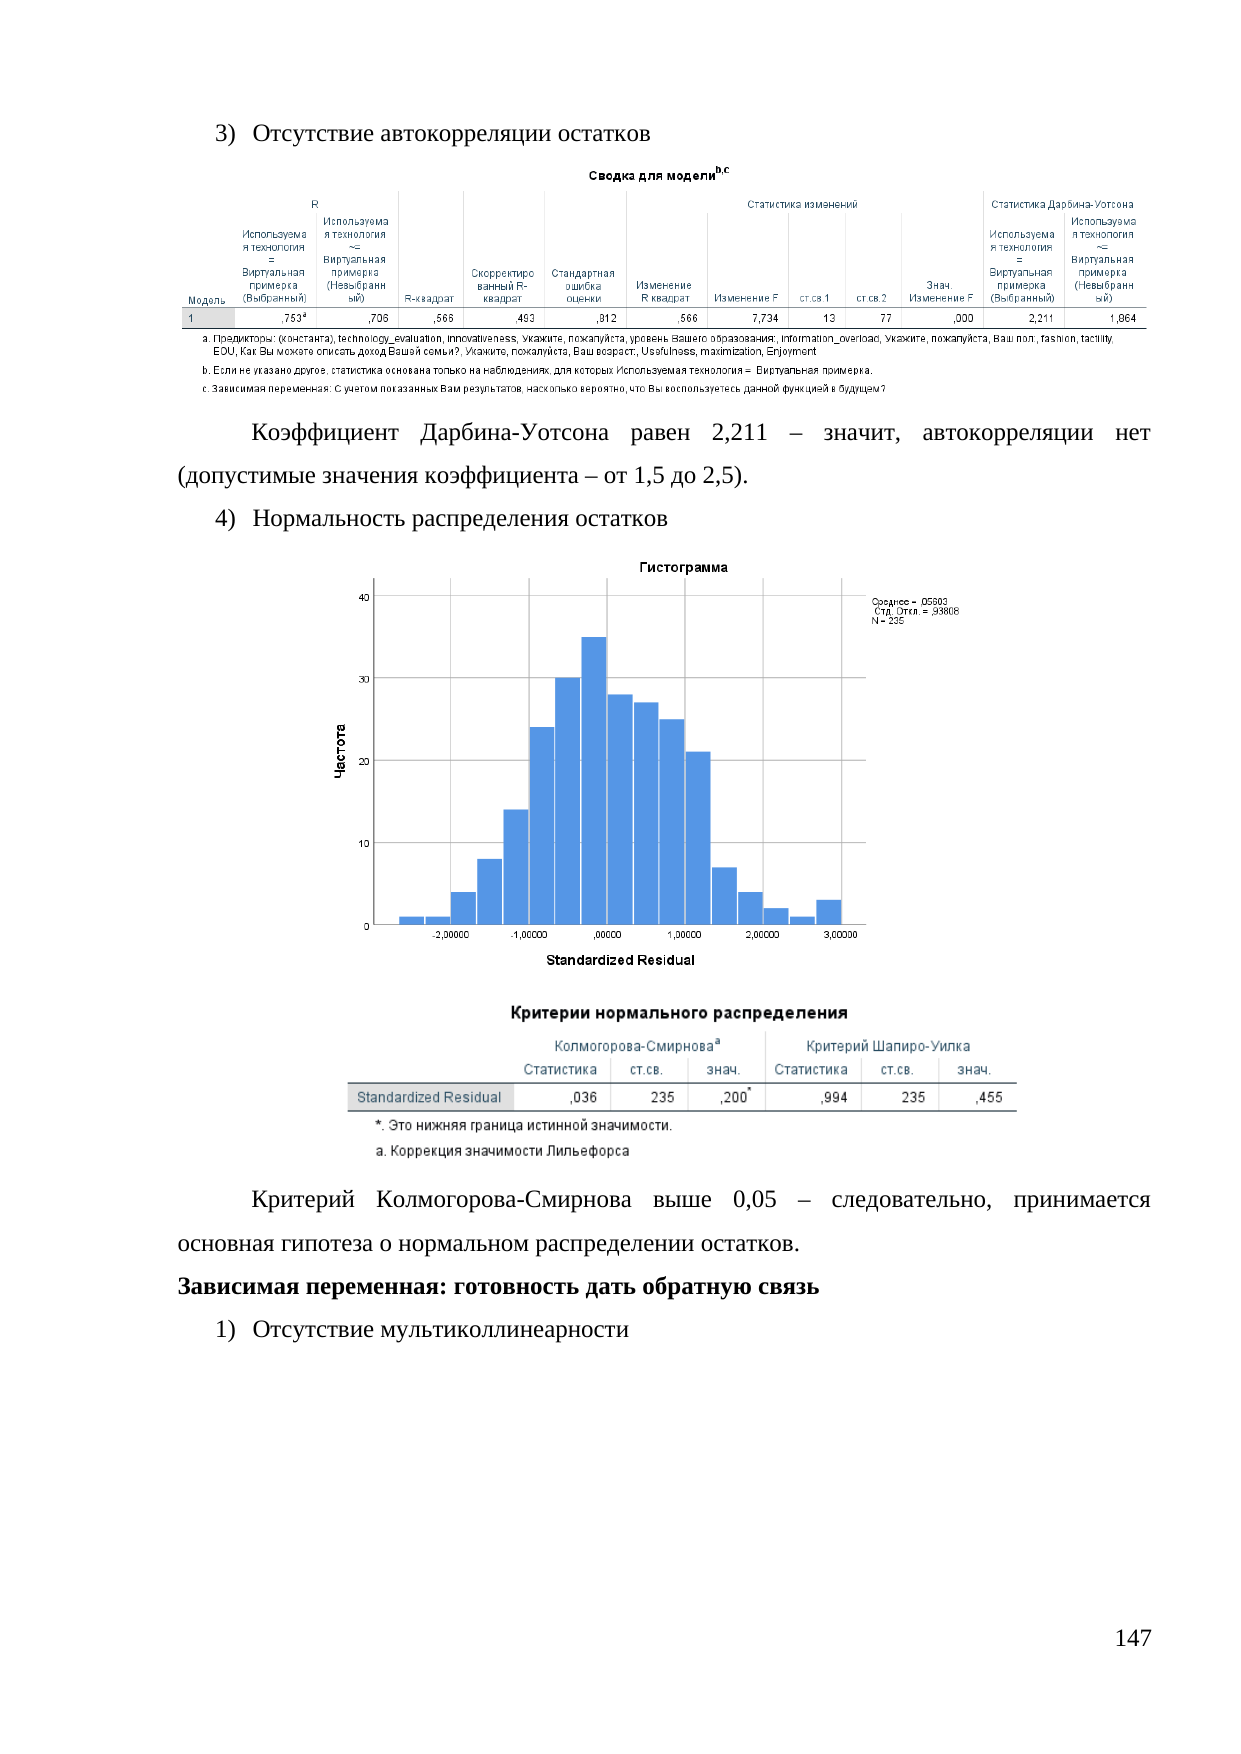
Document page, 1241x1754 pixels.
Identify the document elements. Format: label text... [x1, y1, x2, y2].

picture [316, 546, 1050, 980]
text Критерий Колмогорова-Смирнова выше 0,05 – следовательно, принимается основная гипотеза о нормальном распределении остатков. [177, 1184, 1152, 1256]
list Нормальность распределения остатков [215, 503, 1152, 532]
list Отсутствие автокорреляции остатков [215, 118, 1152, 147]
picture [342, 993, 1025, 1171]
picture [177, 161, 1152, 403]
text Зависимая переменная: готовность дать обратную связь [177, 1271, 1152, 1299]
list Отсутствие мультиколлинеарности [215, 1314, 1152, 1343]
text Коэффициент Дарбина-Уотсона равен 2,211 – значит, автокорреляции нет (допустимые значения коэффициента – от 1,5 до 2,5). [177, 417, 1152, 489]
